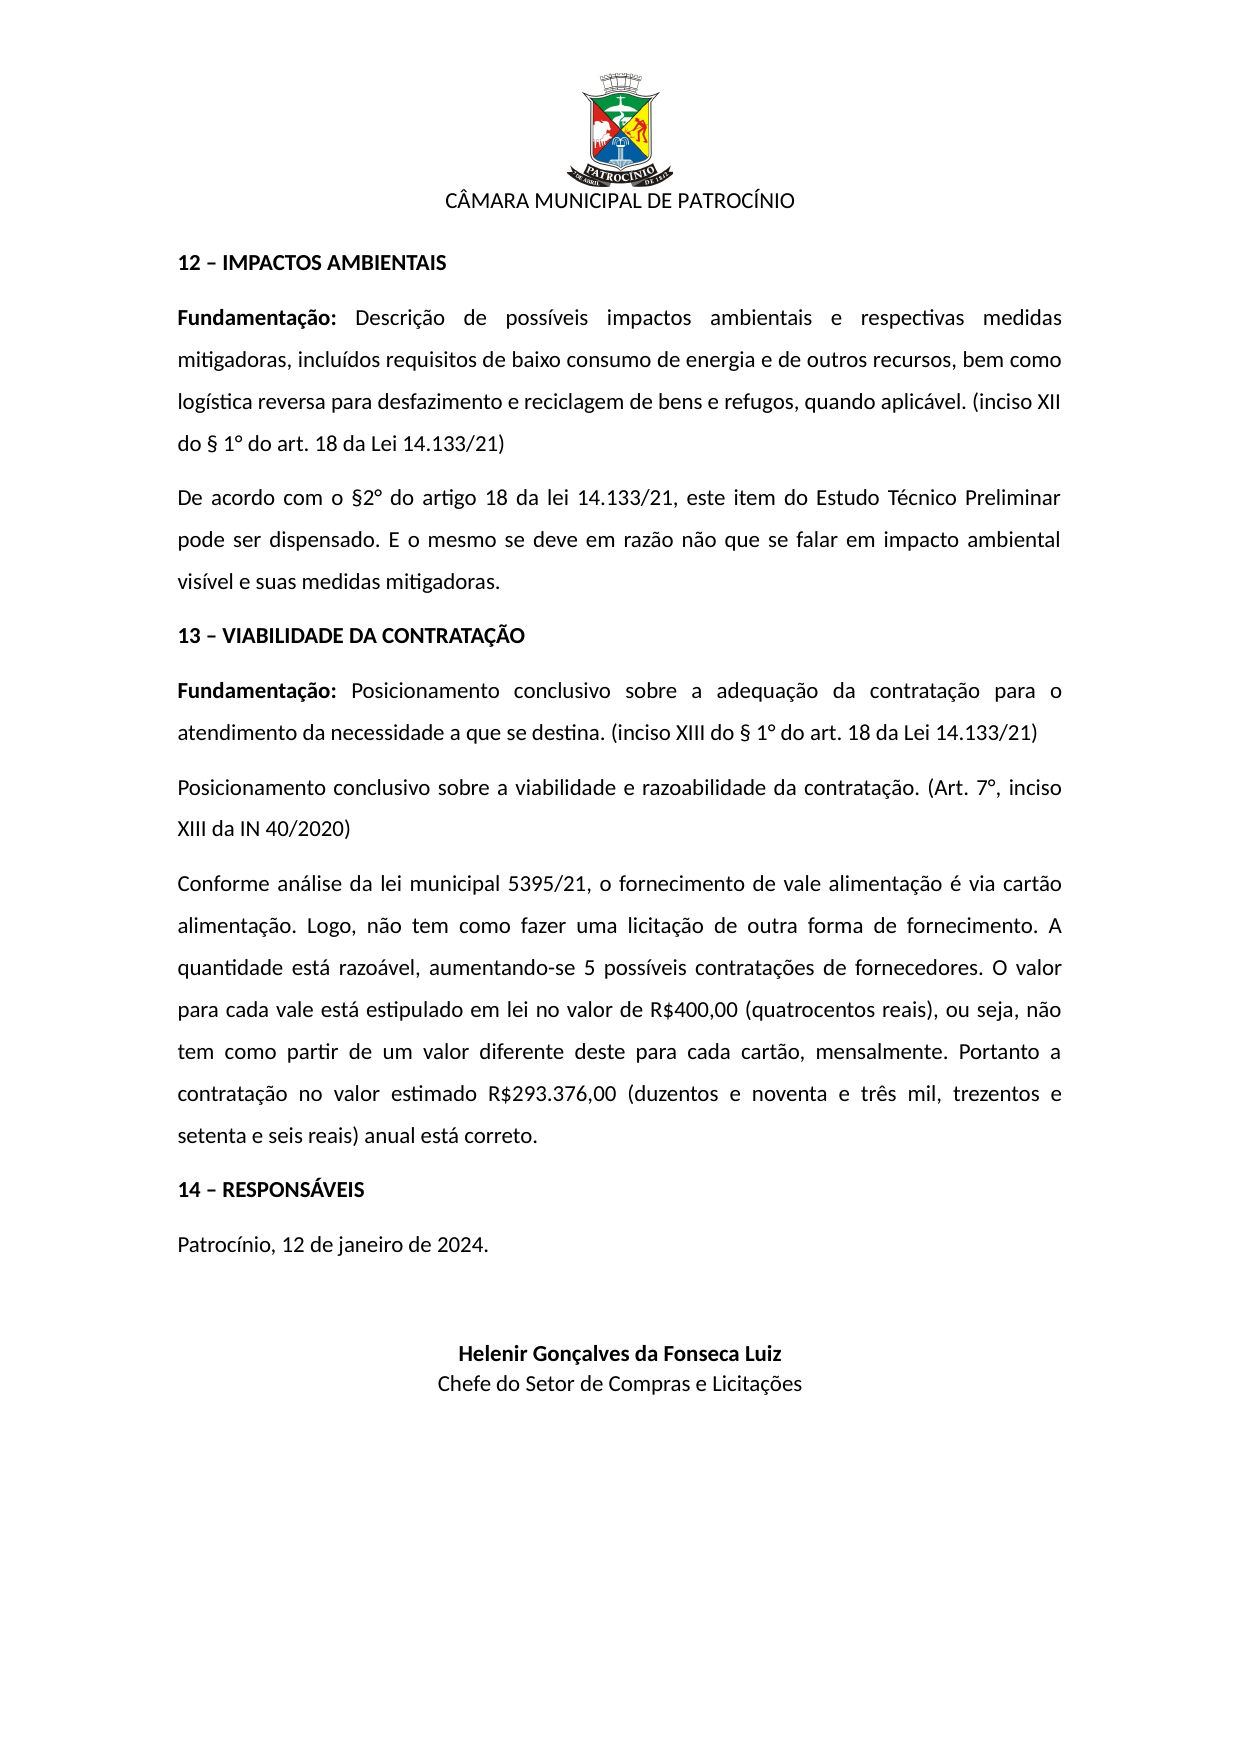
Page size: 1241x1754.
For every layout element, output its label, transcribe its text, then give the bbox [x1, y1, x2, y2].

text Posicionamento conclusivo sobre a viabilidade e razoabilidade da contratação. (Art. 7°, inciso XIII da IN 40/2020) [177, 773, 1063, 843]
text 12 – IMPACTOS AMBIENTAIS [177, 248, 1063, 276]
text De acordo com o §2° do artigo 18 da lei 14.133/21, este item do Estudo Técnico Preliminar pode ser dispensado. E o mesmo se deve em razão não que se falar em impacto ambiental visível e suas medidas mitigadoras. [177, 483, 1063, 595]
text Helenir Gonçalves da Fonseca Luiz [177, 1339, 1063, 1367]
text Conforme análise da lei municipal 5395/21, o fornecimento de vale alimentação é via cartão alimentação. Logo, não tem como fazer uma licitação de outra forma de fornecimento. A quantidade está razoável, aumentando-se 5 possíveis contratações de fornecedores. O valor para cada vale está estipulado em lei no valor de R$400,00 (quatrocentos reais), ou seja, não tem como partir de um valor diferente deste para cada cartão, mensalmente. Portanto a contratação no valor estimado R$293.376,00 (duzentos e noventa e três mil, trezentos e setenta e seis reais) anual está correto. [177, 869, 1063, 1149]
text 14 – RESPONSÁVEIS [177, 1175, 1063, 1203]
picture [567, 73, 674, 187]
text Fundamentação: Posicionamento conclusivo sobre a adequação da contratação para o atendimento da necessidade a que se destina. (inciso XIII do § 1° do art. 18 da Lei 14.133/21) [177, 676, 1063, 746]
text 13 – VIABILIDADE DA CONTRATAÇÃO [177, 622, 1063, 650]
text Patrocínio, 12 de janeiro de 2024. [177, 1230, 1063, 1258]
text Fundamentação: Descrição de possíveis impactos ambientais e respectivas medidas mitigadoras, incluídos requisitos de baixo consumo de energia e de outros recursos, bem como logística reversa para desfazimento e reciclagem de bens e refugos, quando aplicável. (inciso XII do § 1° do art. 18 da Lei 14.133/21) [177, 303, 1063, 457]
text Chefe do Setor de Compras e Licitações [177, 1369, 1063, 1397]
